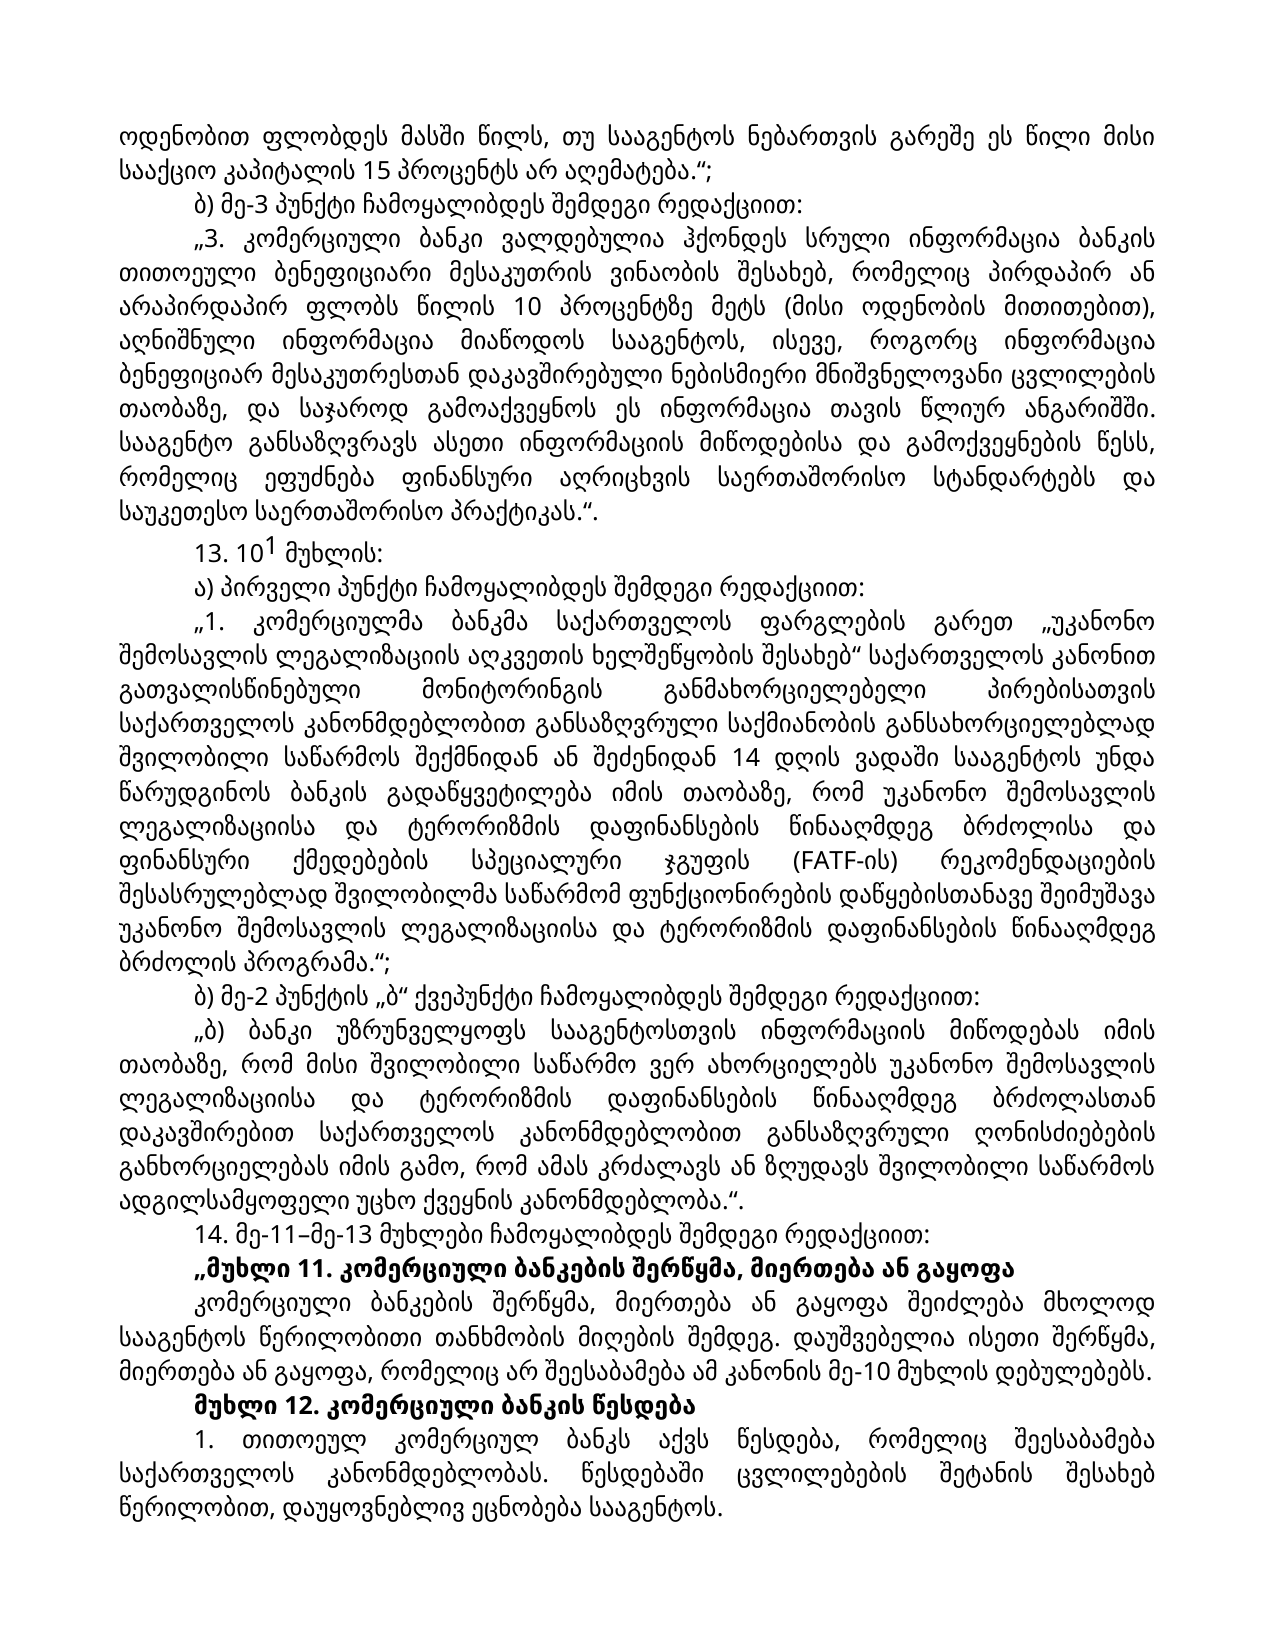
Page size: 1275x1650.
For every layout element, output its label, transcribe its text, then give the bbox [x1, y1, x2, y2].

text ა) პირველი პუნქტი ჩამოყალიბდეს შემდეგი რედაქციით: [118, 570, 1156, 604]
text კომერციული ბანკების შერწყმა, მიერთება ან გაყოფა შეიძლება მხოლოდ სააგენტოს წერილობითი თანხმობის მიღების შემდეგ. დაუშვებელია ისეთი შერწყმა, მიერთება ან გაყოფა, რომელიც არ შეესაბამება ამ კანონის მე-10 მუხლის დებულებებს. [118, 1285, 1156, 1387]
text „ბ) ბანკი უზრუნველყოფს სააგენტოსთვის ინფორმაციის მიწოდებას იმის თაობაზე, რომ მისი შვილობილი საწარმო ვერ ახორციელებს უკანონო შემოსავლის ლეგალიზაციისა და ტერორიზმის დაფინანსების წინააღმდეგ ბრძოლასთან დაკავშირებით საქართველოს კანონმდებლობით განსაზღვრული ღონისძიებების განხორციელებას იმის გამო, რომ ამას კრძალავს ან ზღუდავს შვილობილი საწარმოს ადგილსამყოფელი უცხო ქვეყნის კანონმდებლობა.“. [118, 1013, 1156, 1217]
text „მუხლი 11. კომერციული ბანკების შერწყმა, მიერთება ან გაყოფა [118, 1251, 1156, 1285]
text მუხლი 12. კომერციული ბანკის წესდება [118, 1387, 1156, 1421]
text ბ) მე-3 პუნქტი ჩამოყალიბდეს შემდეგი რედაქციით: [118, 187, 1156, 221]
text „3. კომერციული ბანკი ვალდებულია ჰქონდეს სრული ინფორმაცია ბანკის თითოეული ბენეფიციარი მესაკუთრის ვინაობის შესახებ, რომელიც პირდაპირ ან არაპირდაპირ ფლობს წილის 10 პროცენტზე მეტს (მისი ოდენობის მითითებით), აღნიშნული ინფორმაცია მიაწოდოს სააგენტოს, ისევე, როგორც ინფორმაცია ბენეფიციარ მესაკუთრესთან დაკავშირებული ნებისმიერი მნიშვნელოვანი ცვლილების თაობაზე, და საჯაროდ გამოაქვეყნოს ეს ინფორმაცია თავის წლიურ ანგარიშში. სააგენტო განსაზღვრავს ასეთი ინფორმაციის მიწოდებისა და გამოქვეყნების წესს, რომელიც ეფუძნება ფინანსური აღრიცხვის საერთაშორისო სტანდარტებს და საუკეთესო საერთაშორისო პრაქტიკას.“. [118, 221, 1156, 527]
text 1. თითოეულ კომერციულ ბანკს აქვს წესდება, რომელიც შეესაბამება საქართველოს კანონმდებლობას. წესდებაში ცვლილებების შეტანის შესახებ წერილობით, დაუყოვნებლივ ეცნობება სააგენტოს. [118, 1421, 1156, 1523]
text ბ) მე-2 პუნქტის „ბ“ ქვეპუნქტი ჩამოყალიბდეს შემდეგი რედაქციით: [118, 978, 1156, 1013]
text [118, 118, 1156, 187]
text „1. კომერციულმა ბანკმა საქართველოს ფარგლების გარეთ „უკანონო შემოსავლის ლეგალიზაციის აღკვეთის ხელშეწყობის შესახებ“ საქართველოს კანონით გათვალისწინებული მონიტორინგის განმახორციელებელი პირებისათვის საქართველოს კანონმდებლობით განსაზღვრული საქმიანობის განსახორციელებლად შვილობილი საწარმოს შექმნიდან ან შეძენიდან 14 დღის ვადაში სააგენტოს უნდა წარუდგინოს ბანკის გადაწყვეტილება იმის თაობაზე, რომ უკანონო შემოსავლის ლეგალიზაციისა და ტერორიზმის დაფინანსების წინააღმდეგ ბრძოლისა და ფინანსური ქმედებების სპეციალური ჯგუფის (FATF-ის) რეკომენდაციების შესასრულებლად შვილობილმა საწარმომ ფუნქციონირების დაწყებისთანავე შეიმუშავა უკანონო შემოსავლის ლეგალიზაციისა და ტერორიზმის დაფინანსების წინააღმდეგ ბრძოლის პროგრამა.“; [118, 604, 1156, 978]
text 13. 101 მუხლის: [118, 527, 1156, 570]
text 14. მე-11–მე-13 მუხლები ჩამოყალიბდეს შემდეგი რედაქციით: [118, 1217, 1156, 1251]
